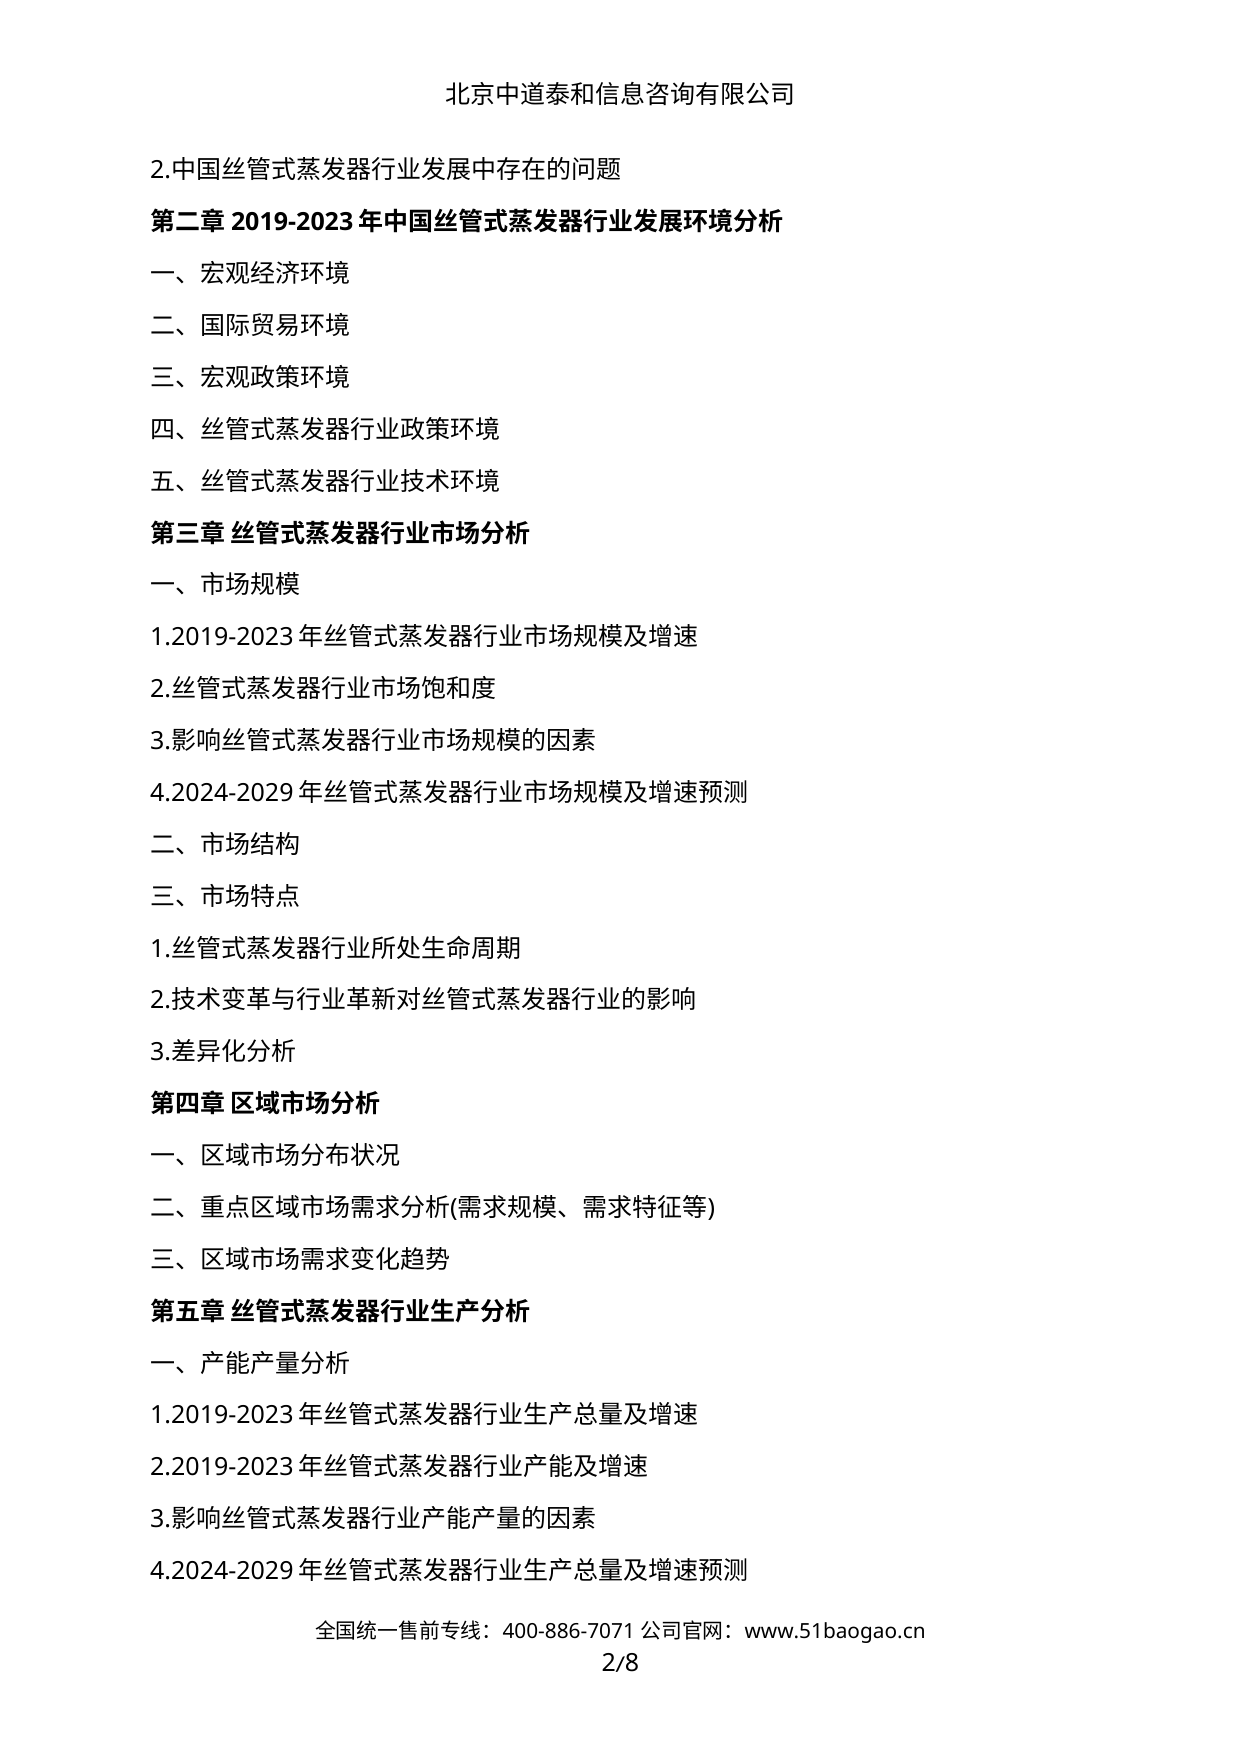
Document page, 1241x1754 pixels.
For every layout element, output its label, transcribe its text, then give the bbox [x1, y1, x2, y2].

text 二、重点区域市场需求分析(需求规模、需求特征等) [150, 1187, 1090, 1224]
text 三、宏观政策环境 [150, 357, 1090, 394]
text 1.2019-2023年丝管式蒸发器行业生产总量及增速 [150, 1395, 1090, 1431]
text 一、区域市场分布状况 [150, 1136, 1090, 1172]
text 第四章 区域市场分析 [150, 1084, 1090, 1120]
text 三、市场特点 [150, 876, 1090, 912]
text 四、丝管式蒸发器行业政策环境 [150, 409, 1090, 446]
text 1.2019-2023年丝管式蒸发器行业市场规模及增速 [150, 617, 1090, 653]
text 2.丝管式蒸发器行业市场饱和度 [150, 669, 1090, 705]
text 3.差异化分析 [150, 1032, 1090, 1068]
text 第三章 丝管式蒸发器行业市场分析 [150, 513, 1090, 549]
text 三、区域市场需求变化趋势 [150, 1239, 1090, 1276]
text 一、市场规模 [150, 565, 1090, 601]
text 2.技术变革与行业革新对丝管式蒸发器行业的影响 [150, 980, 1090, 1016]
text 3.影响丝管式蒸发器行业产能产量的因素 [150, 1499, 1090, 1535]
text 第五章 丝管式蒸发器行业生产分析 [150, 1291, 1090, 1327]
text 3.影响丝管式蒸发器行业市场规模的因素 [150, 721, 1090, 757]
text 第二章 2019-2023年中国丝管式蒸发器行业发展环境分析 [150, 202, 1090, 238]
text 一、宏观经济环境 [150, 254, 1090, 290]
text 4.2024-2029年丝管式蒸发器行业市场规模及增速预测 [150, 772, 1090, 809]
text 2.中国丝管式蒸发器行业发展中存在的问题 [150, 150, 1090, 186]
text 2.2019-2023年丝管式蒸发器行业产能及增速 [150, 1447, 1090, 1483]
text 一、产能产量分析 [150, 1343, 1090, 1379]
text 1.丝管式蒸发器行业所处生命周期 [150, 928, 1090, 964]
text 4.2024-2029年丝管式蒸发器行业生产总量及增速预测 [150, 1551, 1090, 1587]
text 五、丝管式蒸发器行业技术环境 [150, 461, 1090, 497]
text 二、国际贸易环境 [150, 306, 1090, 342]
text 二、市场结构 [150, 824, 1090, 861]
